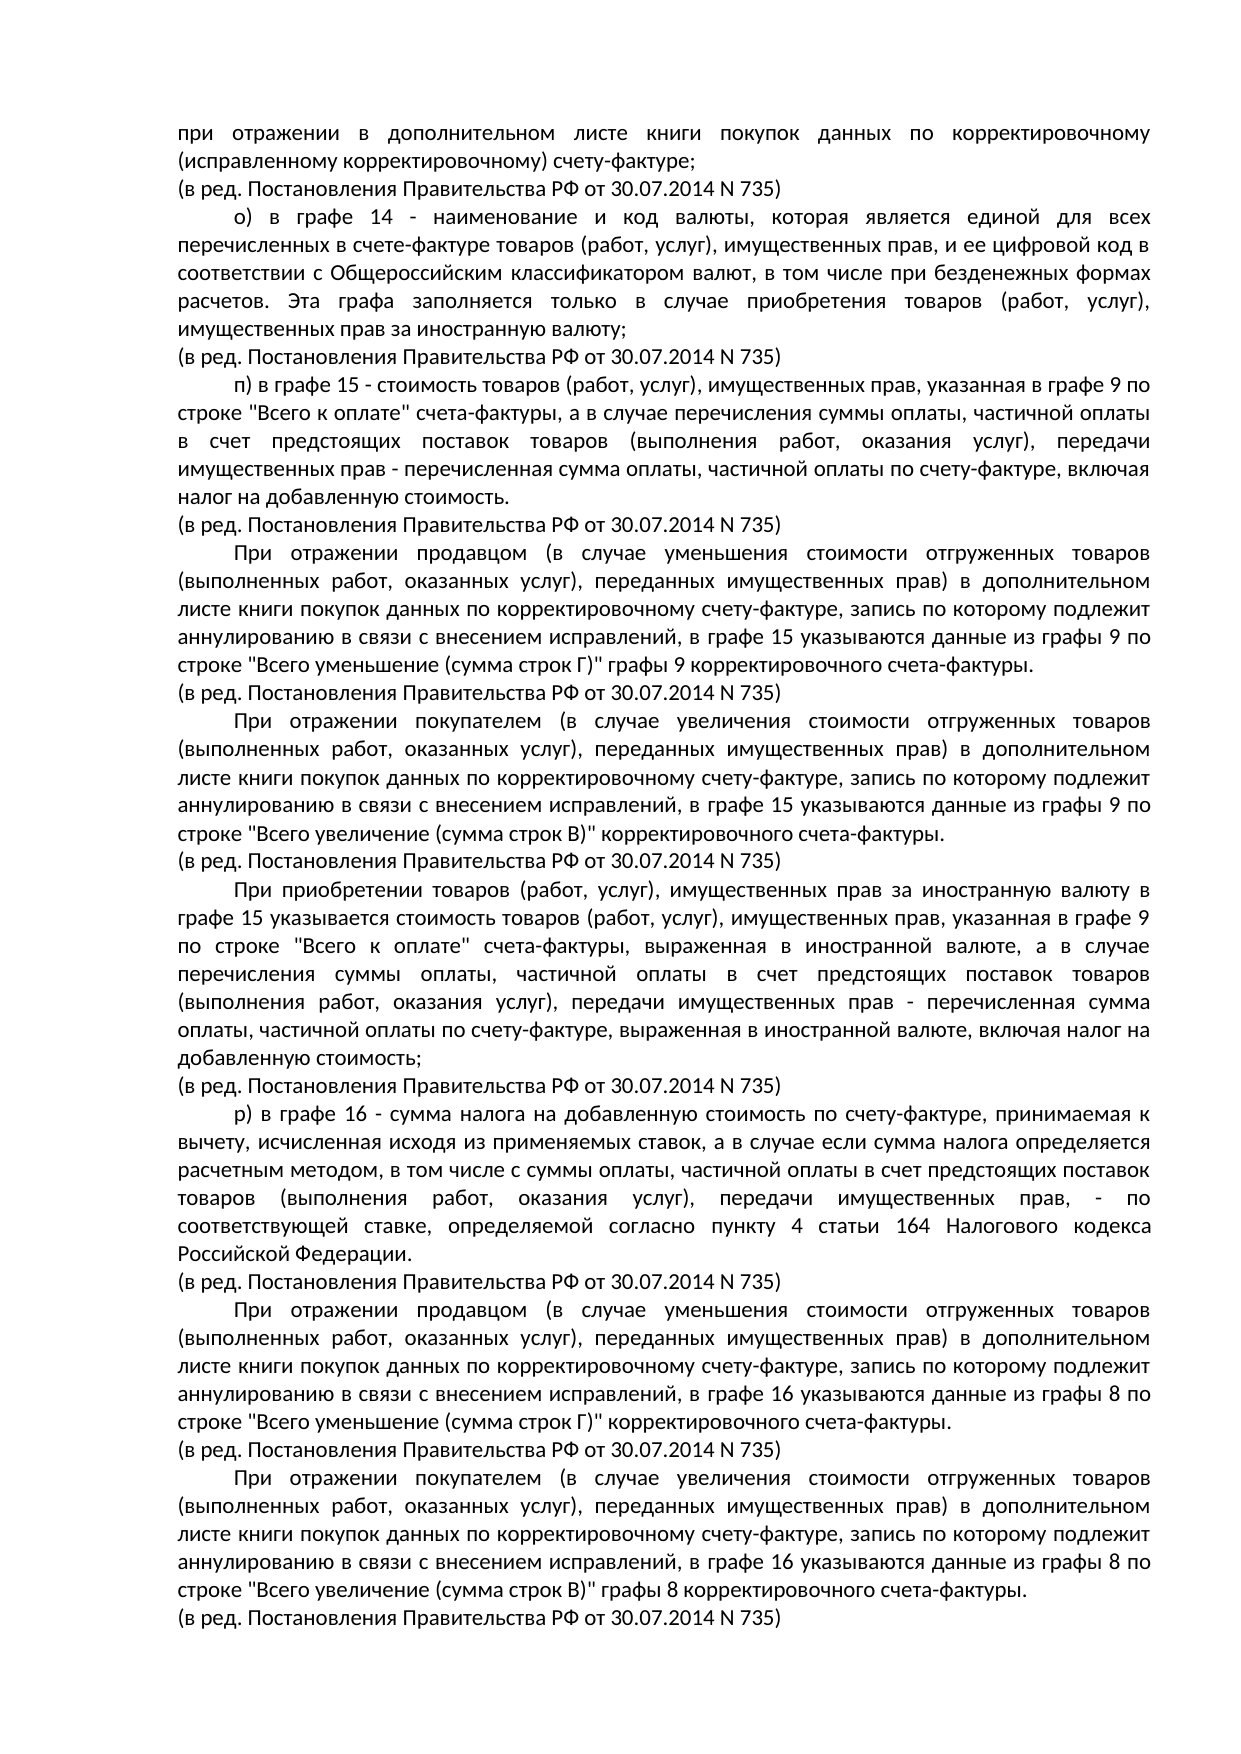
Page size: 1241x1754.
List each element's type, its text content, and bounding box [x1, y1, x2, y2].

text (в ред. Постановления Правительства РФ от 30.07.2014 N 735) [177, 510, 1152, 538]
text (в ред. Постановления Правительства РФ от 30.07.2014 N 735) [177, 174, 1152, 202]
text (в ред. Постановления Правительства РФ от 30.07.2014 N 735) [177, 678, 1152, 707]
text р) в графе 16 - сумма налога на добавленную стоимость по счету-фактуре, принимаемая к вычету, исчисленная исходя из применяемых ставок, а в случае если сумма налога определяется расчетным методом, в том числе с суммы оплаты, частичной оплаты в счет предстоящих поставок товаров (выполнения работ, оказания услуг), передачи имущественных прав, - по соответствующей ставке, определяемой согласно пункту 4 статьи 164 Налогового кодекса Российской Федерации. [177, 1099, 1152, 1267]
text (в ред. Постановления Правительства РФ от 30.07.2014 N 735) [177, 342, 1152, 370]
text (в ред. Постановления Правительства РФ от 30.07.2014 N 735) [177, 1435, 1152, 1463]
text При отражении покупателем (в случае увеличения стоимости отгруженных товаров (выполненных работ, оказанных услуг), переданных имущественных прав) в дополнительном листе книги покупок данных по корректировочному счету-фактуре, запись по которому подлежит аннулированию в связи с внесением исправлений, в графе 15 указываются данные из графы 9 по строке "Всего увеличение (сумма строк В)" корректировочного счета-фактуры. [177, 707, 1152, 847]
text о) в графе 14 - наименование и код валюты, которая является единой для всех перечисленных в счете-фактуре товаров (работ, услуг), имущественных прав, и ее цифровой код в соответствии с Общероссийским классификатором валют, в том числе при безденежных формах расчетов. Эта графа заполняется только в случае приобретения товаров (работ, услуг), имущественных прав за иностранную валюту; [177, 202, 1152, 342]
text При приобретении товаров (работ, услуг), имущественных прав за иностранную валюту в графе 15 указывается стоимость товаров (работ, услуг), имущественных прав, указанная в графе 9 по строке "Всего к оплате" счета-фактуры, выраженная в иностранной валюте, а в случае перечисления суммы оплаты, частичной оплаты в счет предстоящих поставок товаров (выполнения работ, оказания услуг), передачи имущественных прав - перечисленная сумма оплаты, частичной оплаты по счету-фактуре, выраженная в иностранной валюте, включая налог на добавленную стоимость; [177, 875, 1152, 1071]
text При отражении продавцом (в случае уменьшения стоимости отгруженных товаров (выполненных работ, оказанных услуг), переданных имущественных прав) в дополнительном листе книги покупок данных по корректировочному счету-фактуре, запись по которому подлежит аннулированию в связи с внесением исправлений, в графе 16 указываются данные из графы 8 по строке "Всего уменьшение (сумма строк Г)" корректировочного счета-фактуры. [177, 1295, 1152, 1435]
text (в ред. Постановления Правительства РФ от 30.07.2014 N 735) [177, 1603, 1152, 1631]
text При отражении покупателем (в случае увеличения стоимости отгруженных товаров (выполненных работ, оказанных услуг), переданных имущественных прав) в дополнительном листе книги покупок данных по корректировочному счету-фактуре, запись по которому подлежит аннулированию в связи с внесением исправлений, в графе 16 указываются данные из графы 8 по строке "Всего увеличение (сумма строк В)" графы 8 корректировочного счета-фактуры. [177, 1463, 1152, 1603]
text (в ред. Постановления Правительства РФ от 30.07.2014 N 735) [177, 1267, 1152, 1295]
text (в ред. Постановления Правительства РФ от 30.07.2014 N 735) [177, 847, 1152, 875]
text п) в графе 15 - стоимость товаров (работ, услуг), имущественных прав, указанная в графе 9 по строке "Всего к оплате" счета-фактуры, а в случае перечисления суммы оплаты, частичной оплаты в счет предстоящих поставок товаров (выполнения работ, оказания услуг), передачи имущественных прав - перечисленная сумма оплаты, частичной оплаты по счету-фактуре, включая налог на добавленную стоимость. [177, 370, 1152, 510]
text При отражении продавцом (в случае уменьшения стоимости отгруженных товаров (выполненных работ, оказанных услуг), переданных имущественных прав) в дополнительном листе книги покупок данных по корректировочному счету-фактуре, запись по которому подлежит аннулированию в связи с внесением исправлений, в графе 15 указываются данные из графы 9 по строке "Всего уменьшение (сумма строк Г)" графы 9 корректировочного счета-фактуры. [177, 538, 1152, 678]
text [177, 118, 1152, 174]
text (в ред. Постановления Правительства РФ от 30.07.2014 N 735) [177, 1071, 1152, 1099]
